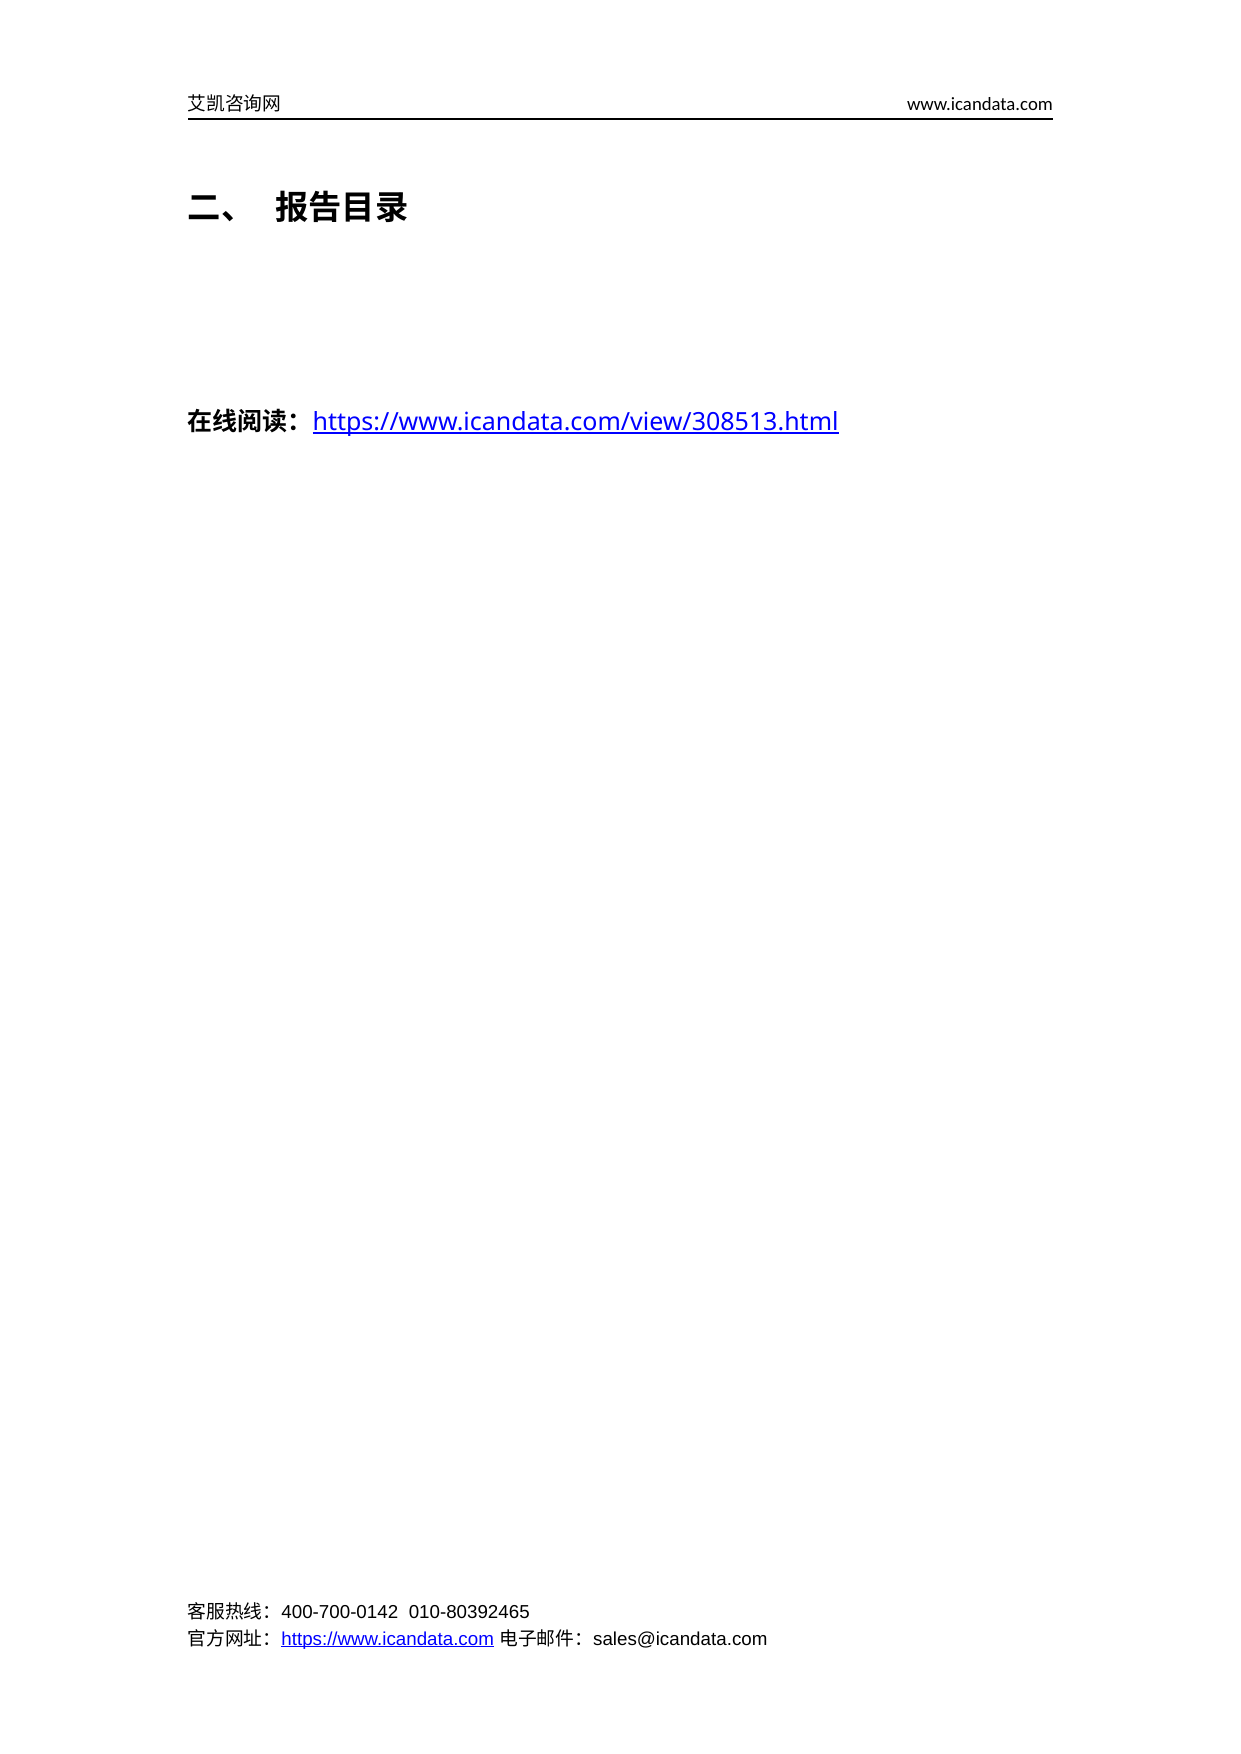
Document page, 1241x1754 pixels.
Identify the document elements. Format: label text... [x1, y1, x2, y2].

subtitle 报告目录 [187, 172, 1053, 237]
text 在线阅读：https://www.icandata.com/view/308513.html [187, 387, 1053, 452]
